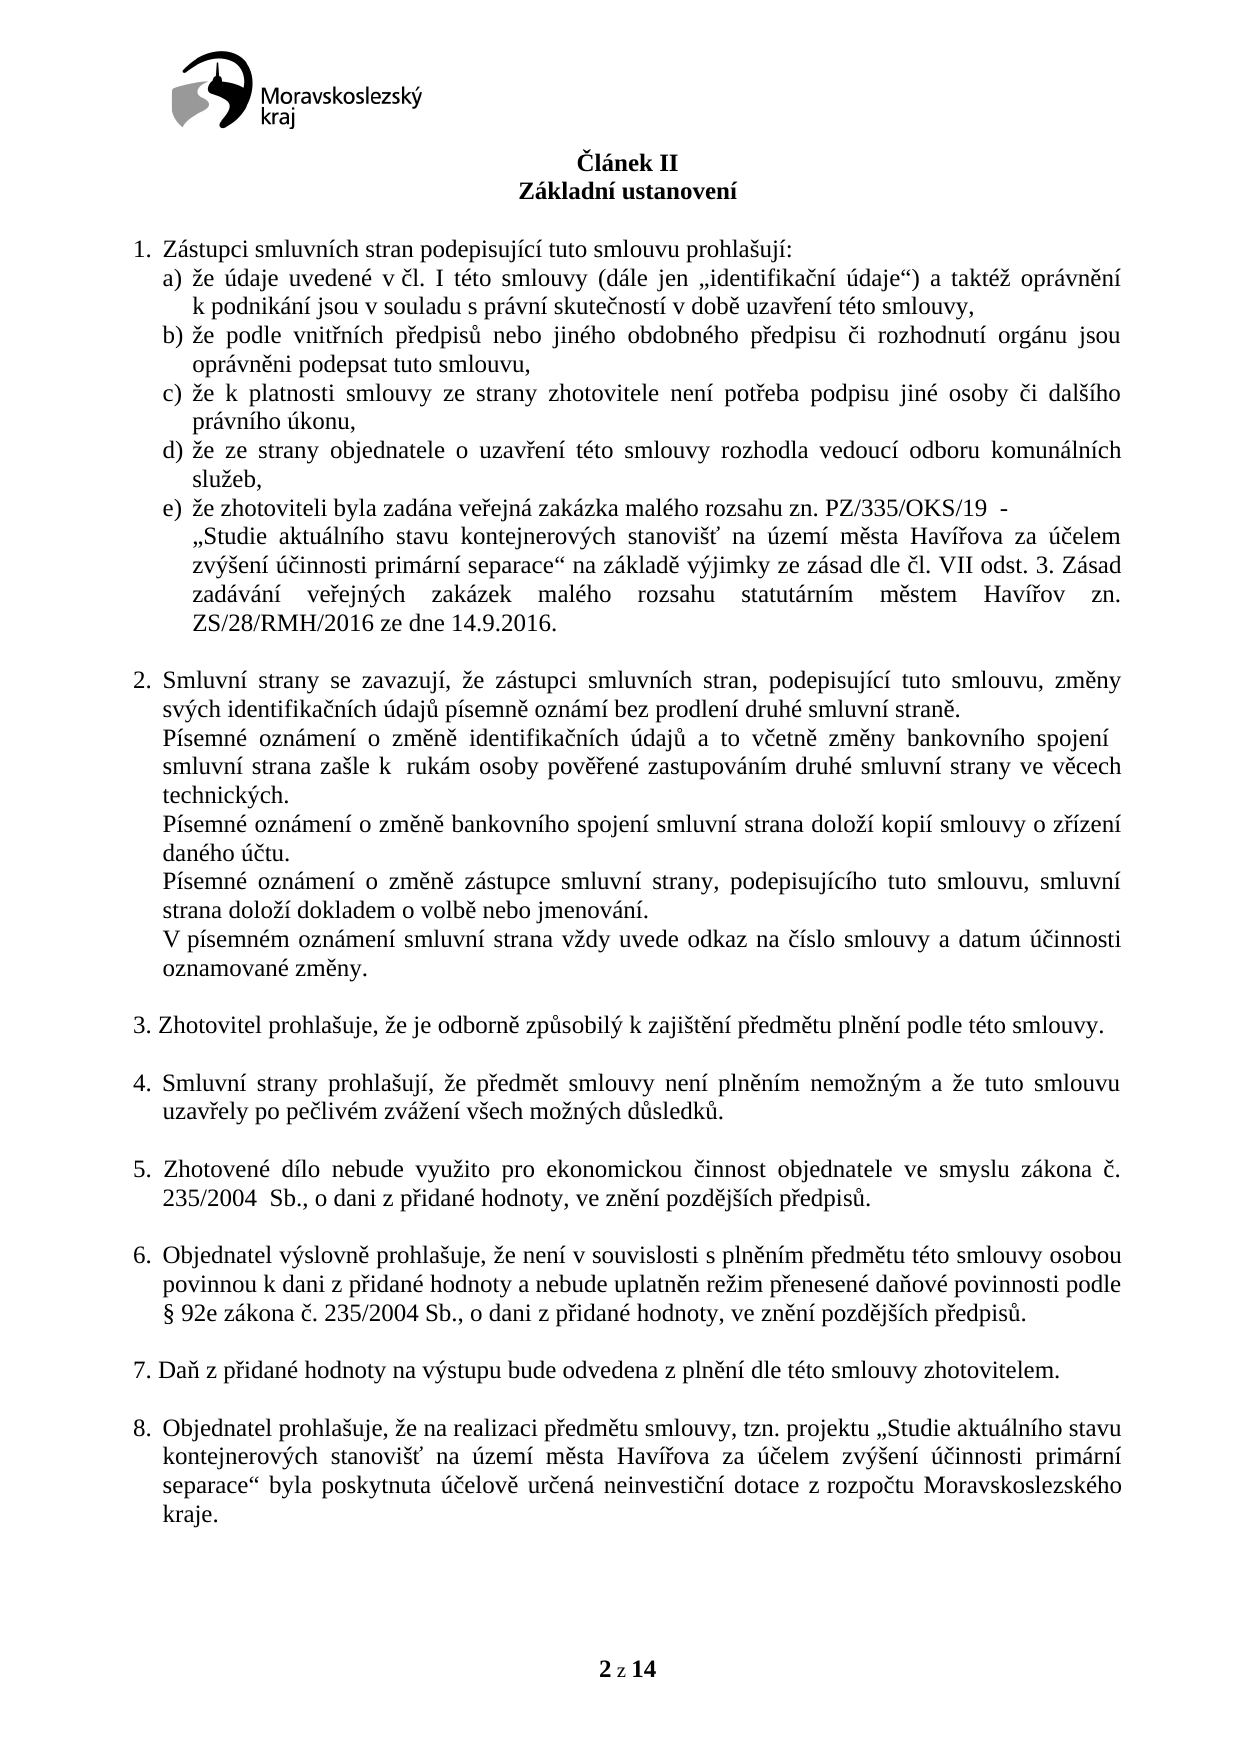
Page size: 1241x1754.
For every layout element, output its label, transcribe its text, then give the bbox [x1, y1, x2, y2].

text 8. Objednatel prohlašuje, že na realizaci předmětu smlouvy, tzn. projektu „Studie aktuálního stavu kontejnerových stanovišť na území města Havířova za účelem zvýšení účinnosti primární separace“ byla poskytnuta účelově určená neinvestiční dotace z rozpočtu Moravskoslezského kraje. [133, 1413, 1122, 1528]
text 6. Objednatel výslovně prohlašuje, že není v souvislosti s plněním předmětu této smlouvy osobou povinnou k dani z přidané hodnoty a nebude uplatněn režim přenesené daňové povinnosti podle § 92e zákona č. 235/2004 Sb., o dani z přidané hodnoty, ve znění pozdějších předpisů. [133, 1240, 1122, 1326]
text Písemné oznámení o změně bankovního spojení smluvní strana doloží kopií smlouvy o zřízení daného účtu. [162, 809, 1122, 866]
text Písemné oznámení o změně identifikačních údajů a to včetně změny bankovního spojení smluvní strana zašle k rukám osoby pověřené zastupováním druhé smluvní strany ve věcech technických. [162, 723, 1122, 809]
text 7. Daň z přidané hodnoty na výstupu bude odvedena z plnění dle této smlouvy zhotovitelem. [133, 1355, 1122, 1384]
text 5. Zhotovené dílo nebude využito pro ekonomickou činnost objednatele ve smyslu zákona č. 235/2004 Sb., o dani z přidané hodnoty, ve znění pozdějších předpisů. [133, 1154, 1122, 1211]
text 3. Zhotovitel prohlašuje, že je odborně způsobilý k zajištění předmětu plnění podle této smlouvy. [133, 1010, 1122, 1039]
text Písemné oznámení o změně zástupce smluvní strany, podepisujícího tuto smlouvu, smluvní strana doloží dokladem o volbě nebo jmenování. [162, 866, 1122, 924]
picture [171, 51, 422, 129]
list že k platnosti smlouvy ze strany zhotovitele není potřeba podpisu jiné osoby či dalšího právního úkonu, [162, 378, 1122, 435]
text Základní ustanovení [133, 176, 1122, 205]
list že ze strany objednatele o uzavření této smlouvy rozhodla vedoucí odboru komunálních služeb, [162, 435, 1122, 493]
list že údaje uvedené v čl. I této smlouvy (dále jen „identifikační údaje“) a taktéž oprávnění k podnikání jsou v souladu s právní skutečností v době uzavření této smlouvy, [162, 263, 1122, 320]
list že podle vnitřních předpisů nebo jiného obdobného předpisu či rozhodnutí orgánu jsou oprávněni podepsat tuto smlouvu, [162, 320, 1122, 378]
text 4. Smluvní strany prohlašují, že předmět smlouvy není plněním nemožným a že tuto smlouvu uzavřely po pečlivém zvážení všech možných důsledků. [133, 1068, 1122, 1125]
list že zhotoviteli byla zadána veřejná zakázka malého rozsahu zn. PZ/335/OKS/19 - [162, 493, 1122, 521]
text „Studie aktuálního stavu kontejnerových stanovišť na území města Havířova za účelem zvýšení účinnosti primární separace“ na základě výjimky ze zásad dle čl. VII odst. 3. Zásad zadávání veřejných zakázek malého rozsahu statutárním městem Havířov zn. ZS/28/RMH/2016 ze dne 14.9.2016. [192, 521, 1122, 636]
text V písemném oznámení smluvní strana vždy uvede odkaz na číslo smlouvy a datum účinnosti oznamované změny. [162, 924, 1122, 981]
list Smluvní strany se zavazují, že zástupci smluvních stran, podepisující tuto smlouvu, změny svých identifikačních údajů písemně oznámí bez prodlení druhé smluvní straně. [133, 665, 1122, 723]
text Článek II [133, 148, 1122, 176]
list Zástupci smluvních stran podepisující tuto smlouvu prohlašují: [133, 234, 1122, 263]
